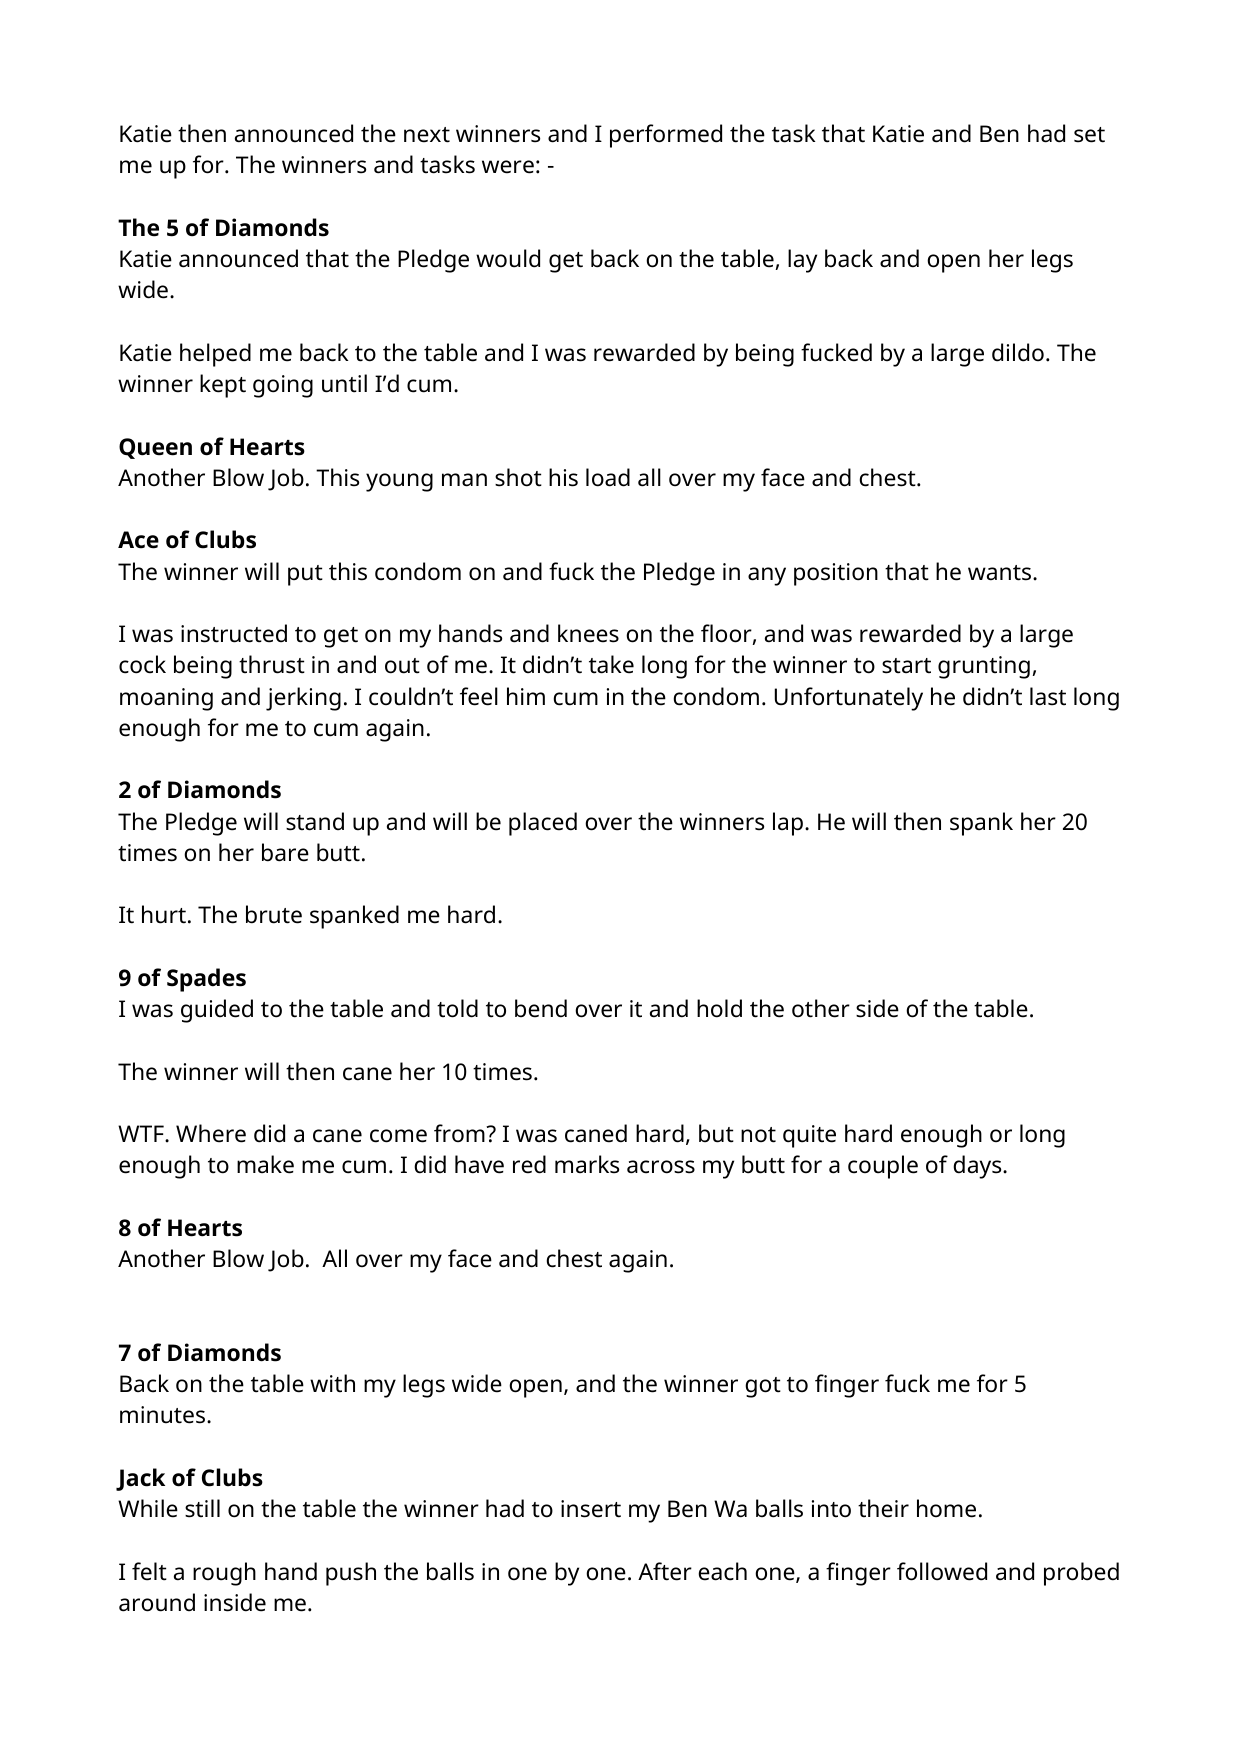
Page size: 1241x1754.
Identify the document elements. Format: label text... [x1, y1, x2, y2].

text I was guided to the table and told to bend over it and hold the other side of the table. [118, 993, 1122, 1024]
text Katie announced that the Pledge would get back on the table, lay back and open her legs wide. [118, 243, 1122, 306]
text The 5 of Diamonds [118, 212, 1122, 243]
text Back on the table with my legs wide open, and the winner got to finger fuck me for 5 minutes. [118, 1368, 1122, 1431]
text 8 of Hearts [118, 1212, 1122, 1243]
text Katie then announced the next winners and I performed the task that Katie and Ben had set me up for. The winners and tasks were: - [118, 118, 1122, 181]
text Another Blow Job. All over my face and chest again. [118, 1243, 1122, 1274]
text Queen of Hearts [118, 431, 1122, 462]
text 7 of Diamonds [118, 1337, 1122, 1368]
text The Pledge will stand up and will be placed over the winners lap. He will then spank her 20 times on her bare butt. [118, 806, 1122, 868]
text Jack of Clubs [118, 1462, 1122, 1493]
text 9 of Spades [118, 962, 1122, 993]
text It hurt. The brute spanked me hard. [118, 899, 1122, 931]
text The winner will put this condom on and fuck the Pledge in any position that he wants. [118, 556, 1122, 587]
text Katie helped me back to the table and I was rewarded by being fucked by a large dildo. The winner kept going until I’d cum. [118, 337, 1122, 399]
text 2 of Diamonds [118, 774, 1122, 806]
text I was instructed to get on my hands and knees on the floor, and was rewarded by a large cock being thrust in and out of me. It didn’t take long for the winner to start grunting, moaning and jerking. I couldn’t feel him cum in the condom. Unfortunately he didn’t last long enough for me to cum again. [118, 618, 1122, 743]
text Another Blow Job. This young man shot his load all over my face and chest. [118, 462, 1122, 493]
text The winner will then cane her 10 times. [118, 1056, 1122, 1087]
text Ace of Clubs [118, 524, 1122, 556]
text WTF. Where did a cane come from? I was caned hard, but not quite hard enough or long enough to make me cum. I did have red marks across my butt for a couple of days. [118, 1118, 1122, 1181]
text While still on the table the winner had to insert my Ben Wa balls into their home. [118, 1493, 1122, 1524]
text I felt a rough hand push the balls in one by one. After each one, a finger followed and probed around inside me. [118, 1556, 1122, 1618]
